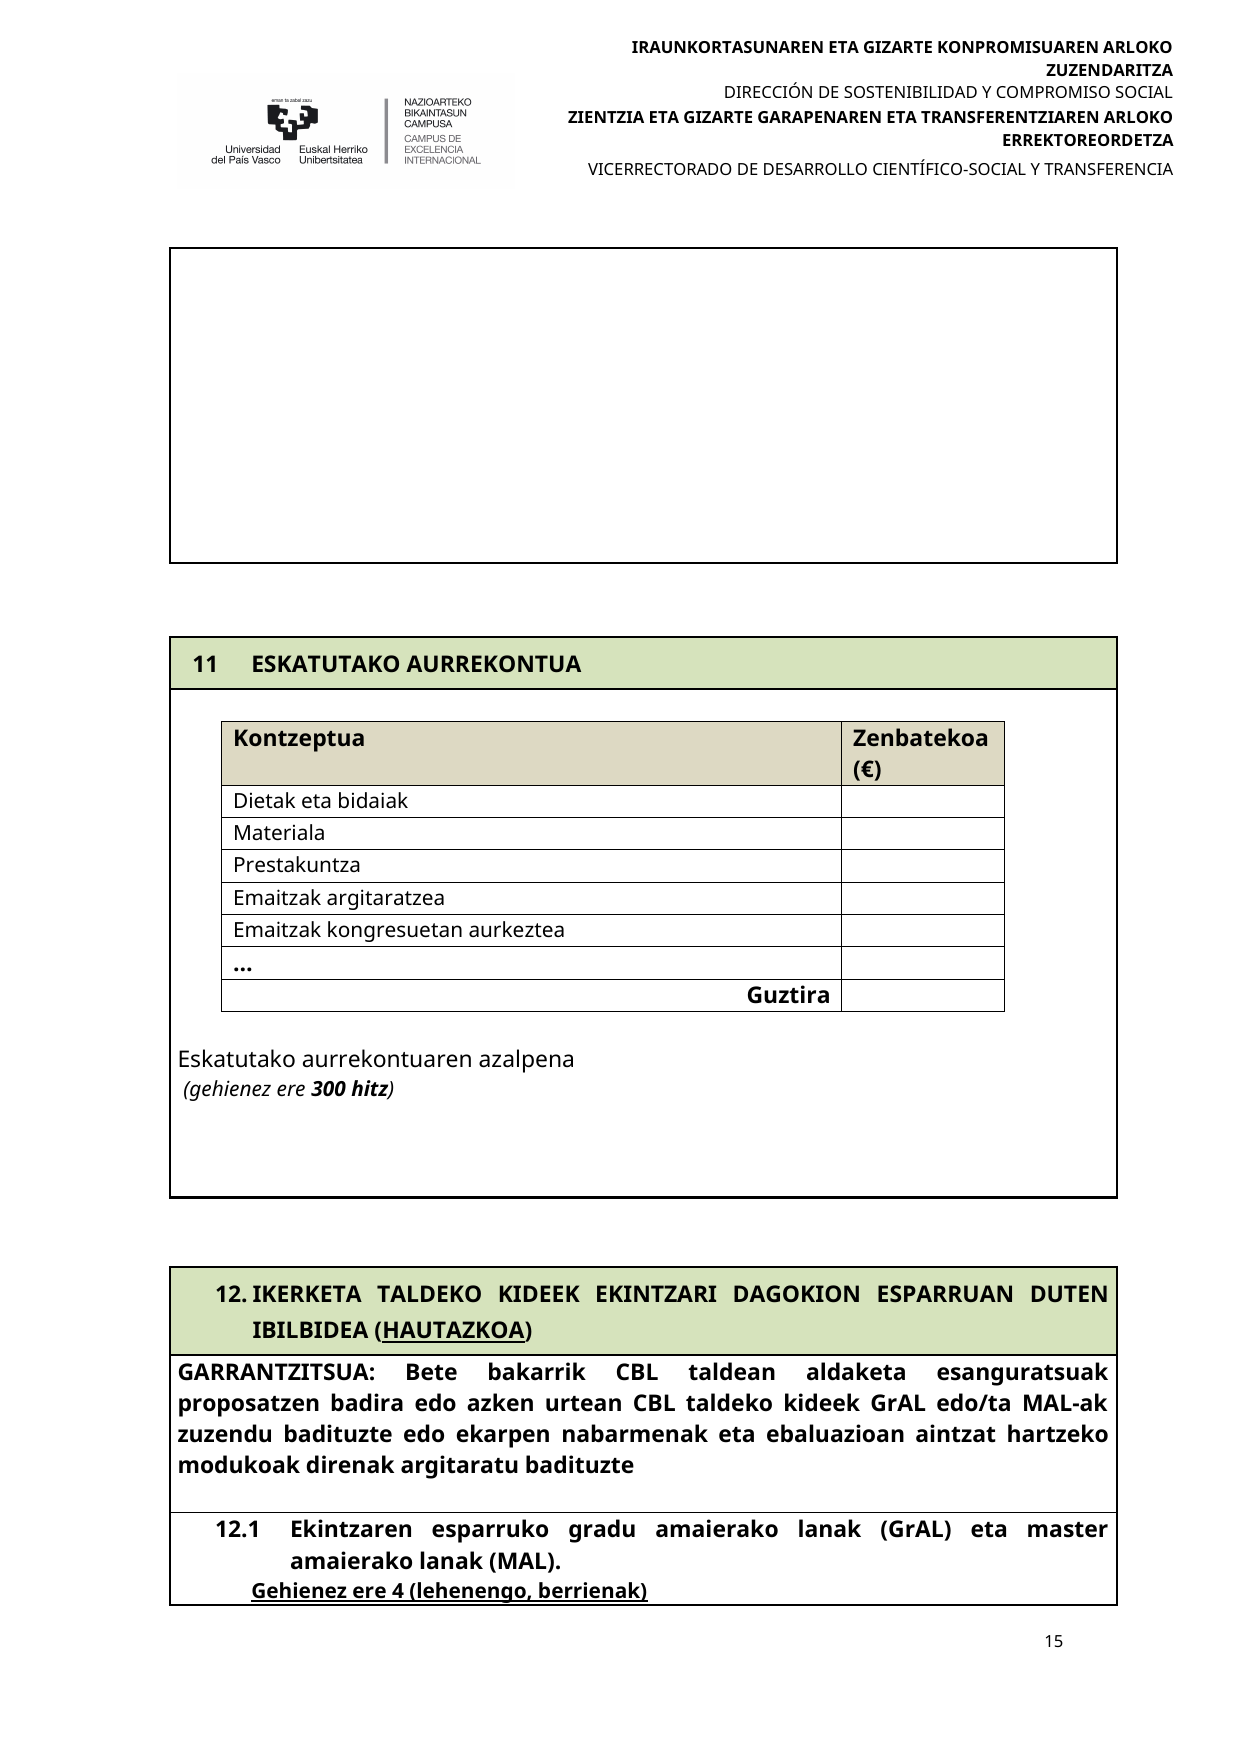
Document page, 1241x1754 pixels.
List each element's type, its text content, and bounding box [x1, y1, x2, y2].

table_cell Ekintzaren esparruko gradu amaierako lanak (GrAL) eta master amaierako lanak (MAL). Gehienez ere 4 (lehenengo, berrienak) [171, 1513, 1116, 1604]
table_header IKERKETA TALDEKO KIDEEK EKINTZARI DAGOKION ESPARRUAN DUTEN IBILBIDEA (HAUTAZKOA) [171, 1268, 1116, 1354]
table_cell GARRANTZITSUA: Bete bakarrik CBL taldean aldaketa esanguratsuak proposatzen badira edo azken urtean CBL taldeko kideek GrAL edo/ta MAL-ak zuzendu badituzte edo ekarpen nabarmenak eta ebaluazioan aintzat hartzeko modukoak direnak argitaratu badituzte [171, 1356, 1116, 1512]
table_header ESKATUTAKO AURREKONTUA [171, 638, 1116, 688]
table_cell [171, 249, 1116, 562]
table_cell Eskatutako aurrekontuaren azalpena (gehienez ere 300 hitz) [171, 690, 1116, 1196]
picture [177, 73, 515, 189]
